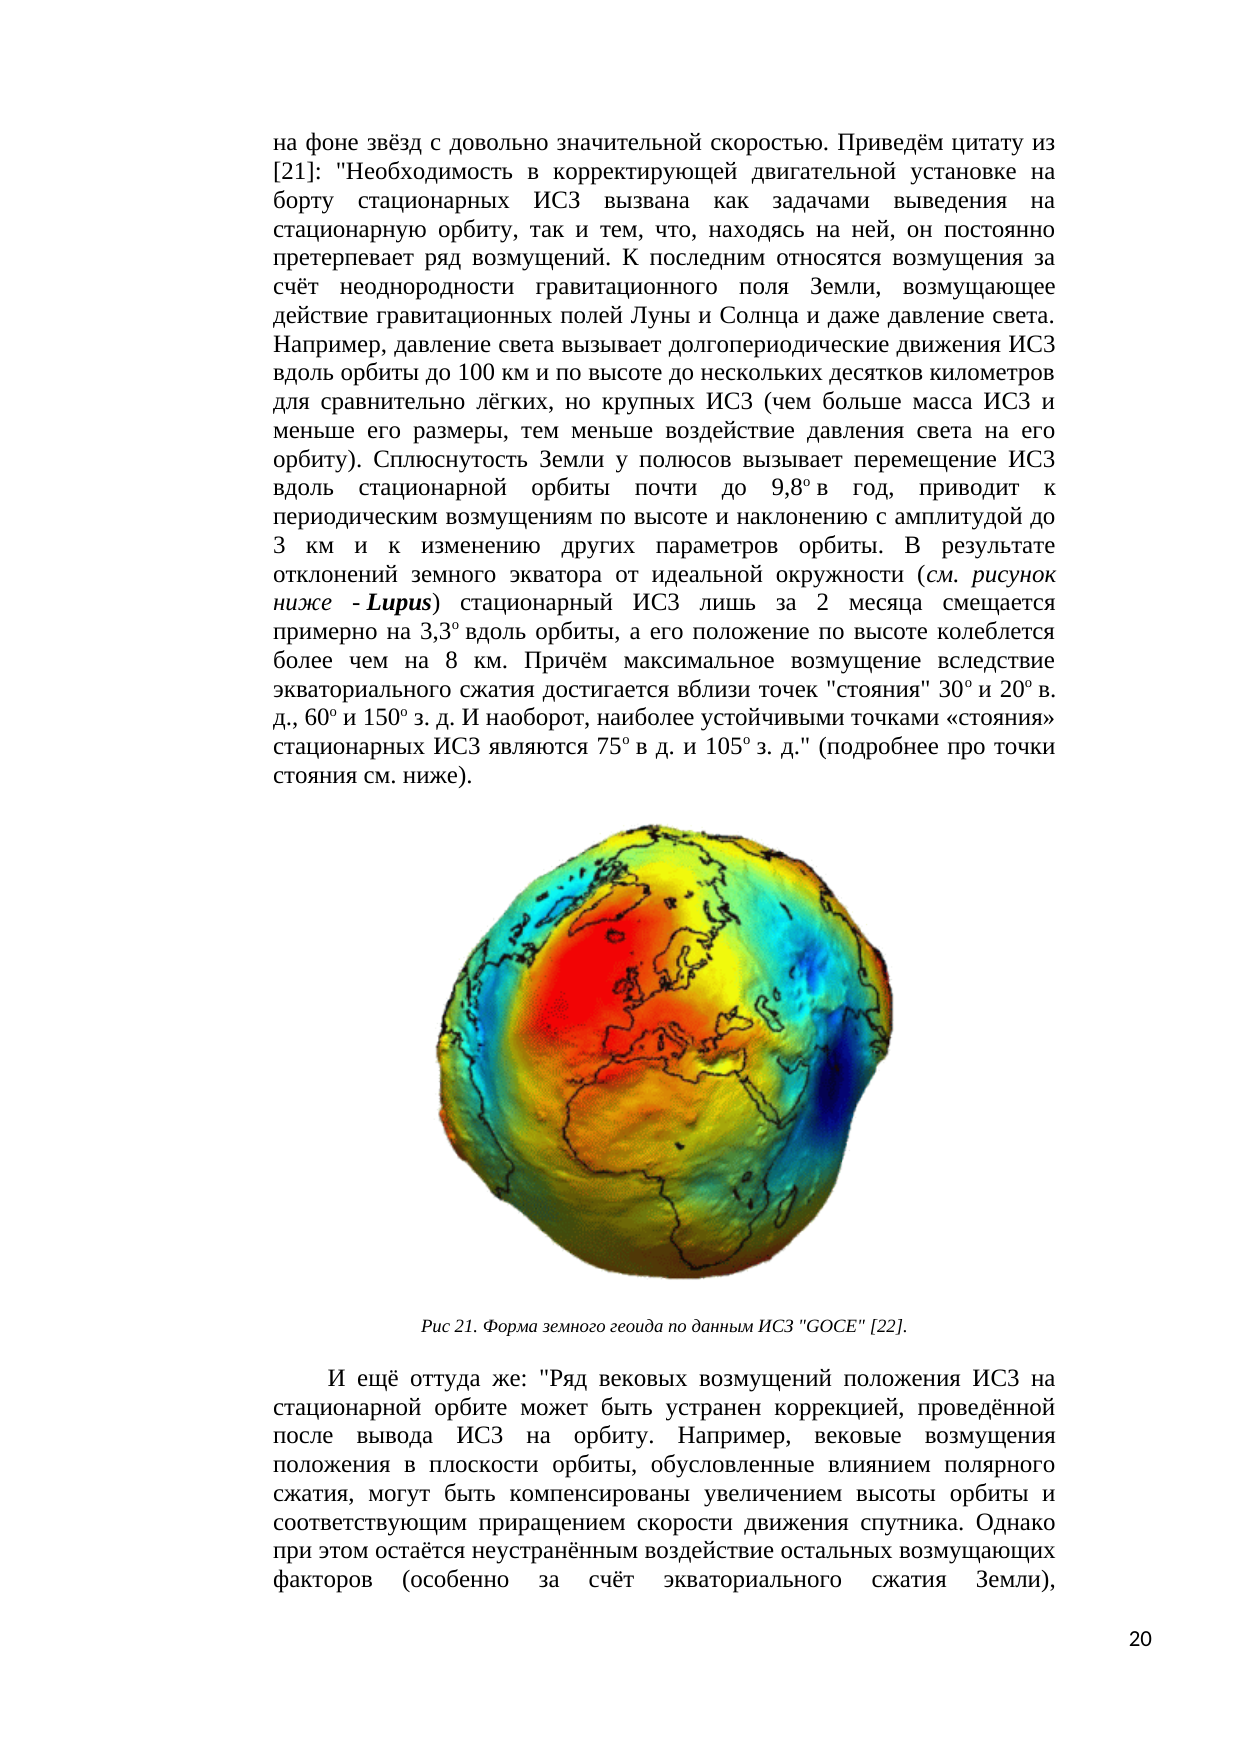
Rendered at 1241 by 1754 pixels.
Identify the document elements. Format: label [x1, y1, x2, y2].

table_cell [264, 118, 1065, 1602]
picture [430, 819, 899, 1288]
